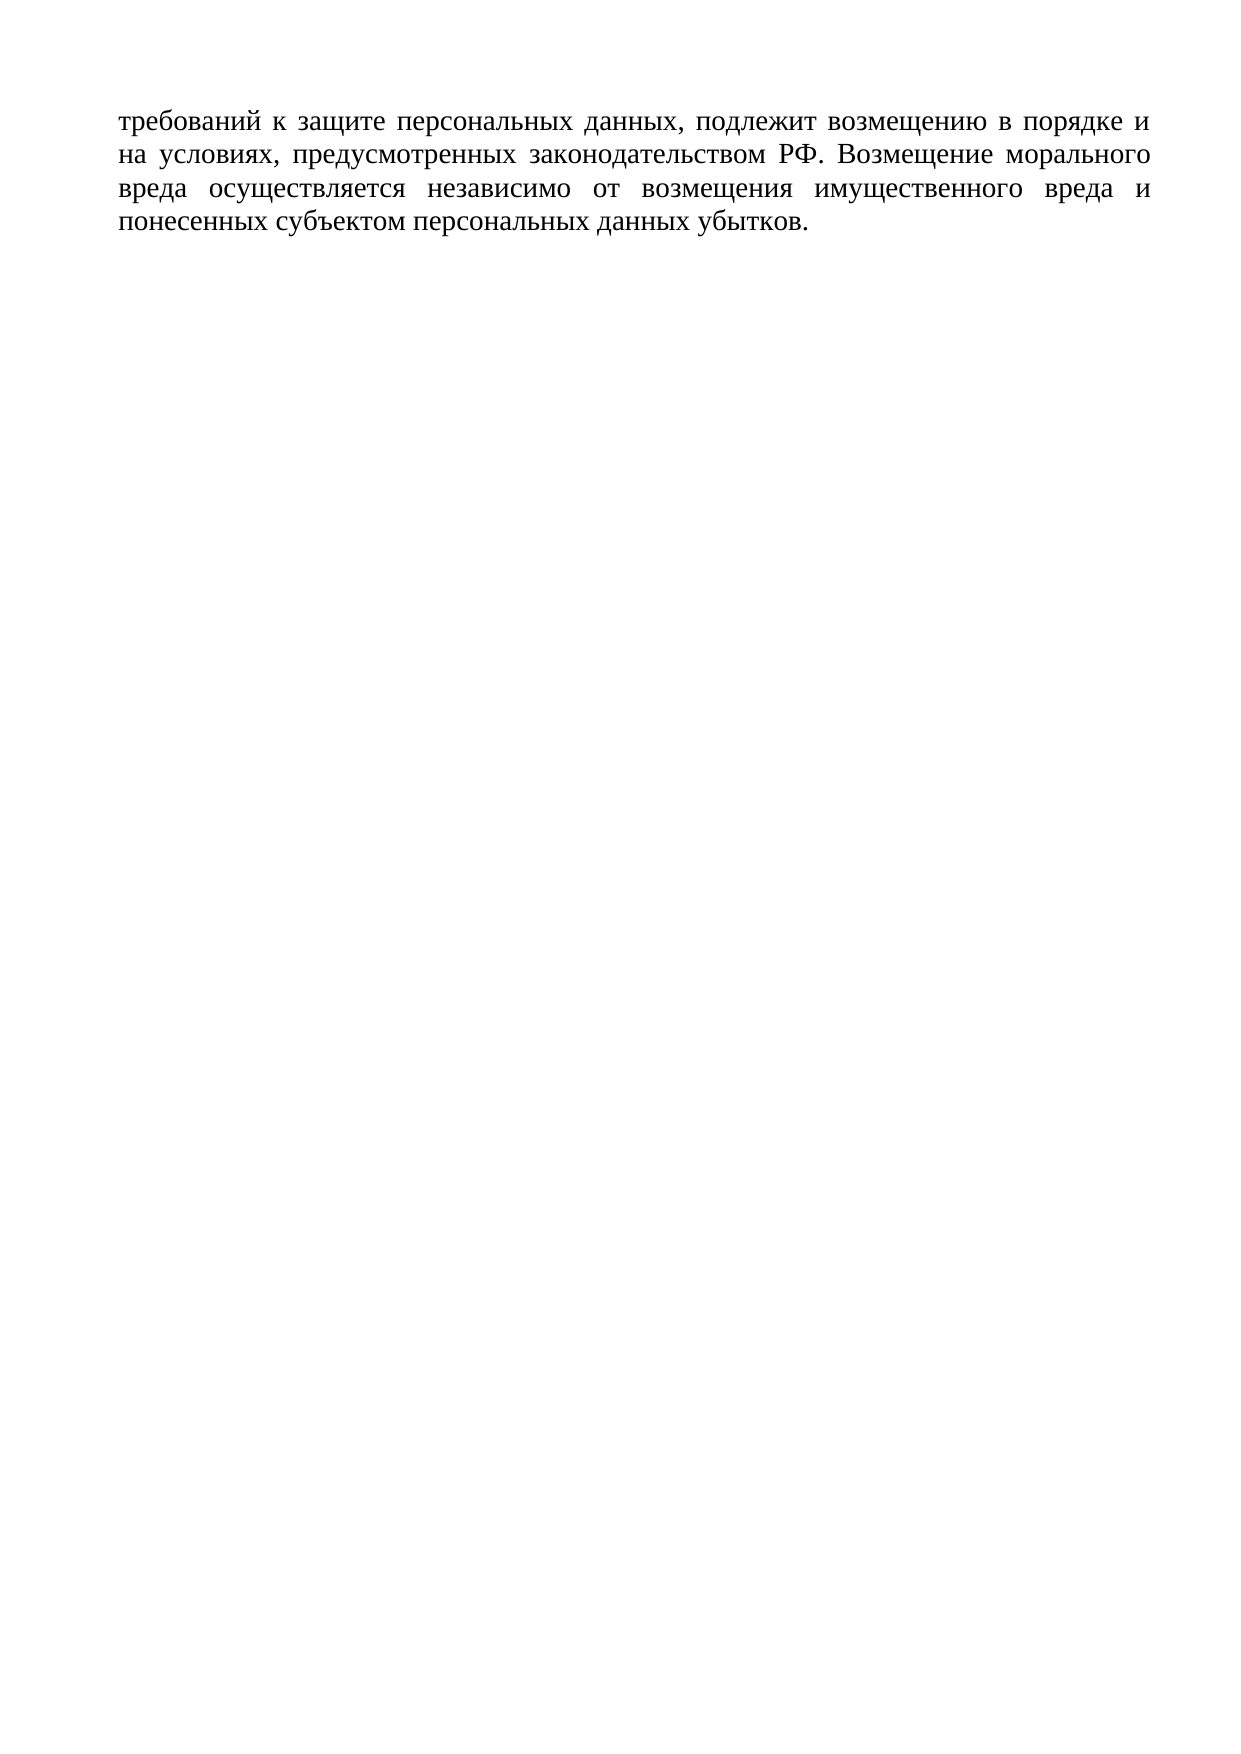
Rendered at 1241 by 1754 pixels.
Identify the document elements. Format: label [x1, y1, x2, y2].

text [118, 103, 1152, 237]
